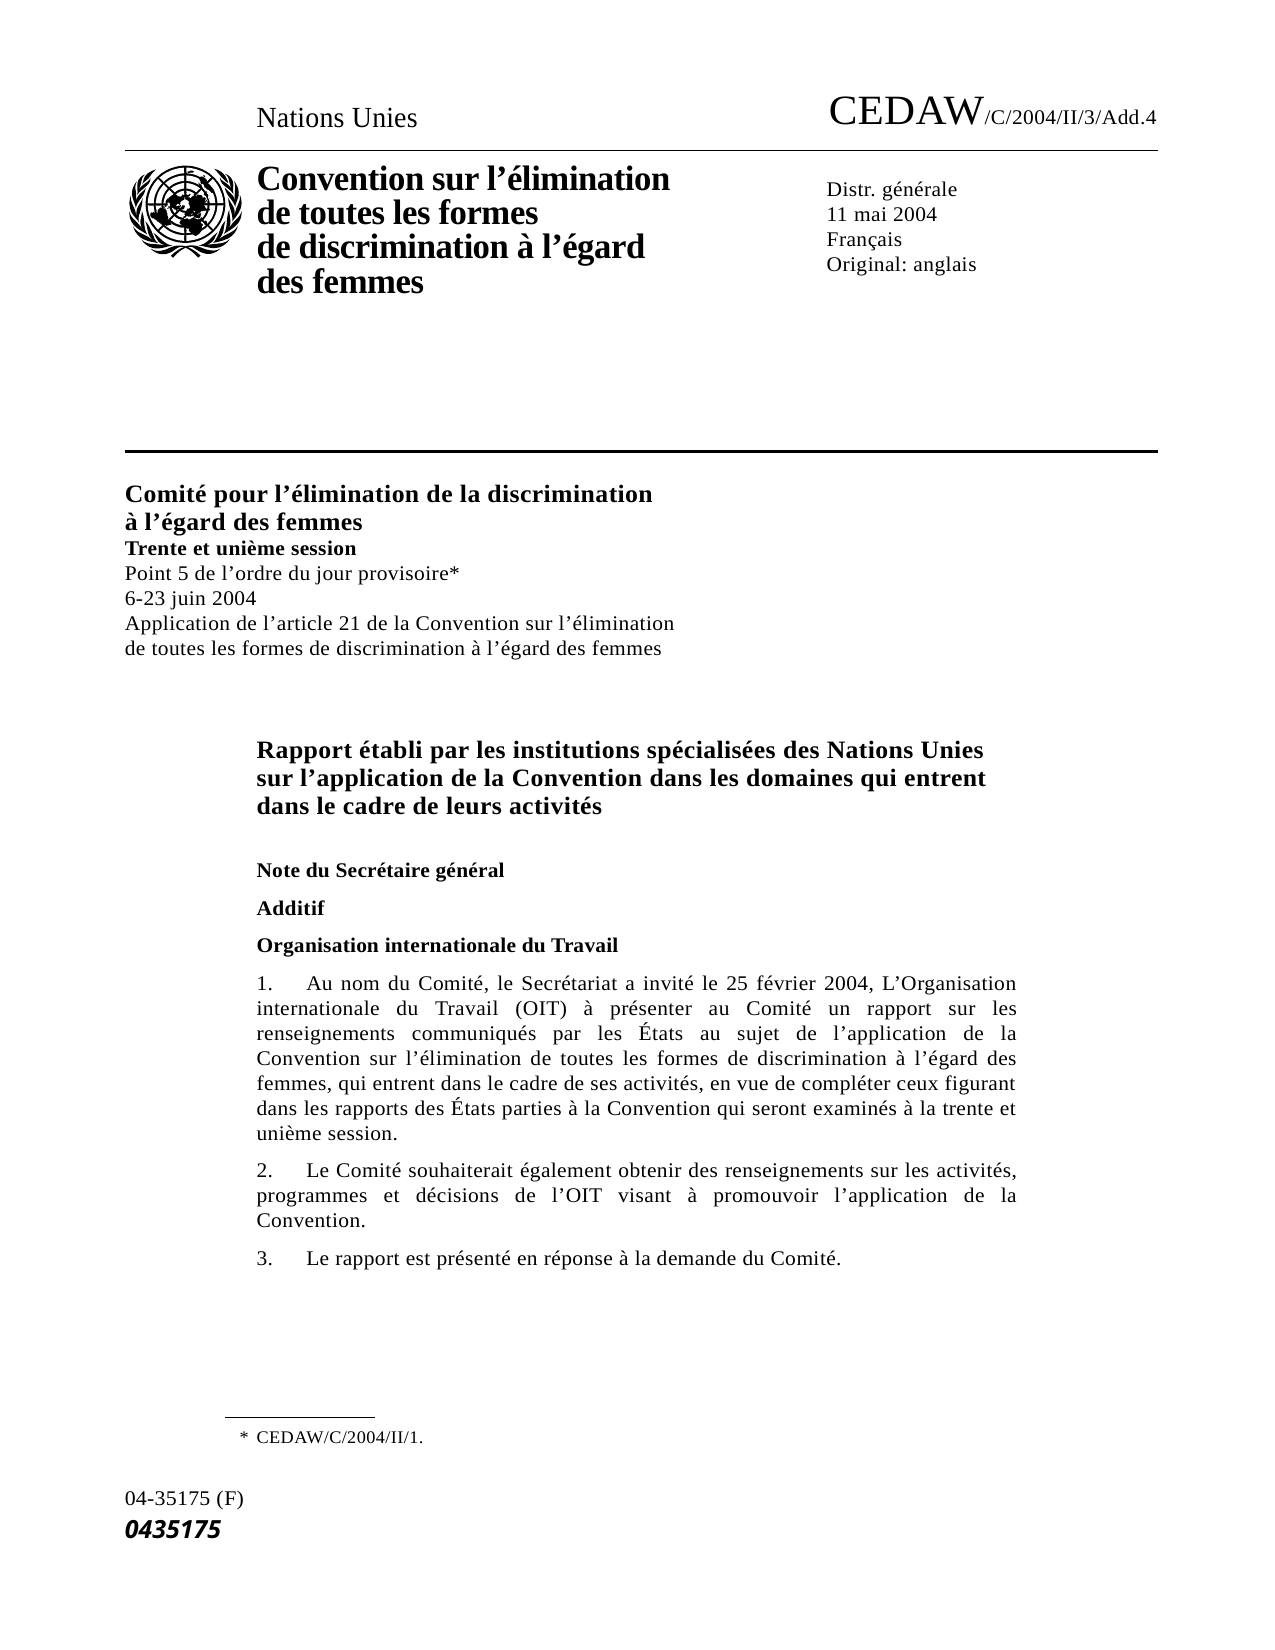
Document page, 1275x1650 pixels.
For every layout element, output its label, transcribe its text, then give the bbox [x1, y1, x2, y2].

text 6-23 juin 2004 [124, 586, 1019, 611]
list Le Comité souhaiterait également obtenir des renseignements sur les activités, programmes et décisions de l’OIT visant à promouvoir l’application de la Convention. [256, 1158, 1018, 1233]
text Organisation internationale du Travail [124, 933, 1019, 958]
text Rapport établi par les institutions spécialisées des Nations Unies sur l’application de la Convention dans les domaines qui entrent dans le cadre de leurs activités [124, 736, 1019, 820]
text Trente et unième session [124, 536, 1019, 561]
list Le rapport est présenté en réponse à la demande du Comité. [256, 1245, 1018, 1270]
text Comité pour l’élimination de la discrimination à l’égard des femmes [124, 479, 1019, 536]
text Point 5 de l’ordre du jour provisoire* [124, 561, 1019, 586]
text * CEDAW/C/2004/II/1. [196, 1427, 1013, 1447]
text de toutes les formes de discrimination à l’égard des femmes [124, 636, 1019, 661]
text Application de l’article 21 de la Convention sur l’élimination [124, 611, 1019, 636]
list Au nom du Comité, le Secrétariat a invité le 25 février 2004, L’Organisation internationale du Travail (OIT) à présenter au Comité un rapport sur les renseignements communiqués par les États au sujet de l’application de la Convention sur l’élimination de toutes les formes de discrimination à l’égard des femmes, qui entrent dans le cadre de ses activités, en vue de compléter ceux figurant dans les rapports des États parties à la Convention qui seront examinés à la trente et unième session. [256, 970, 1018, 1145]
text Note du Secrétaire général [124, 858, 1019, 883]
text Additif [256, 895, 1018, 920]
